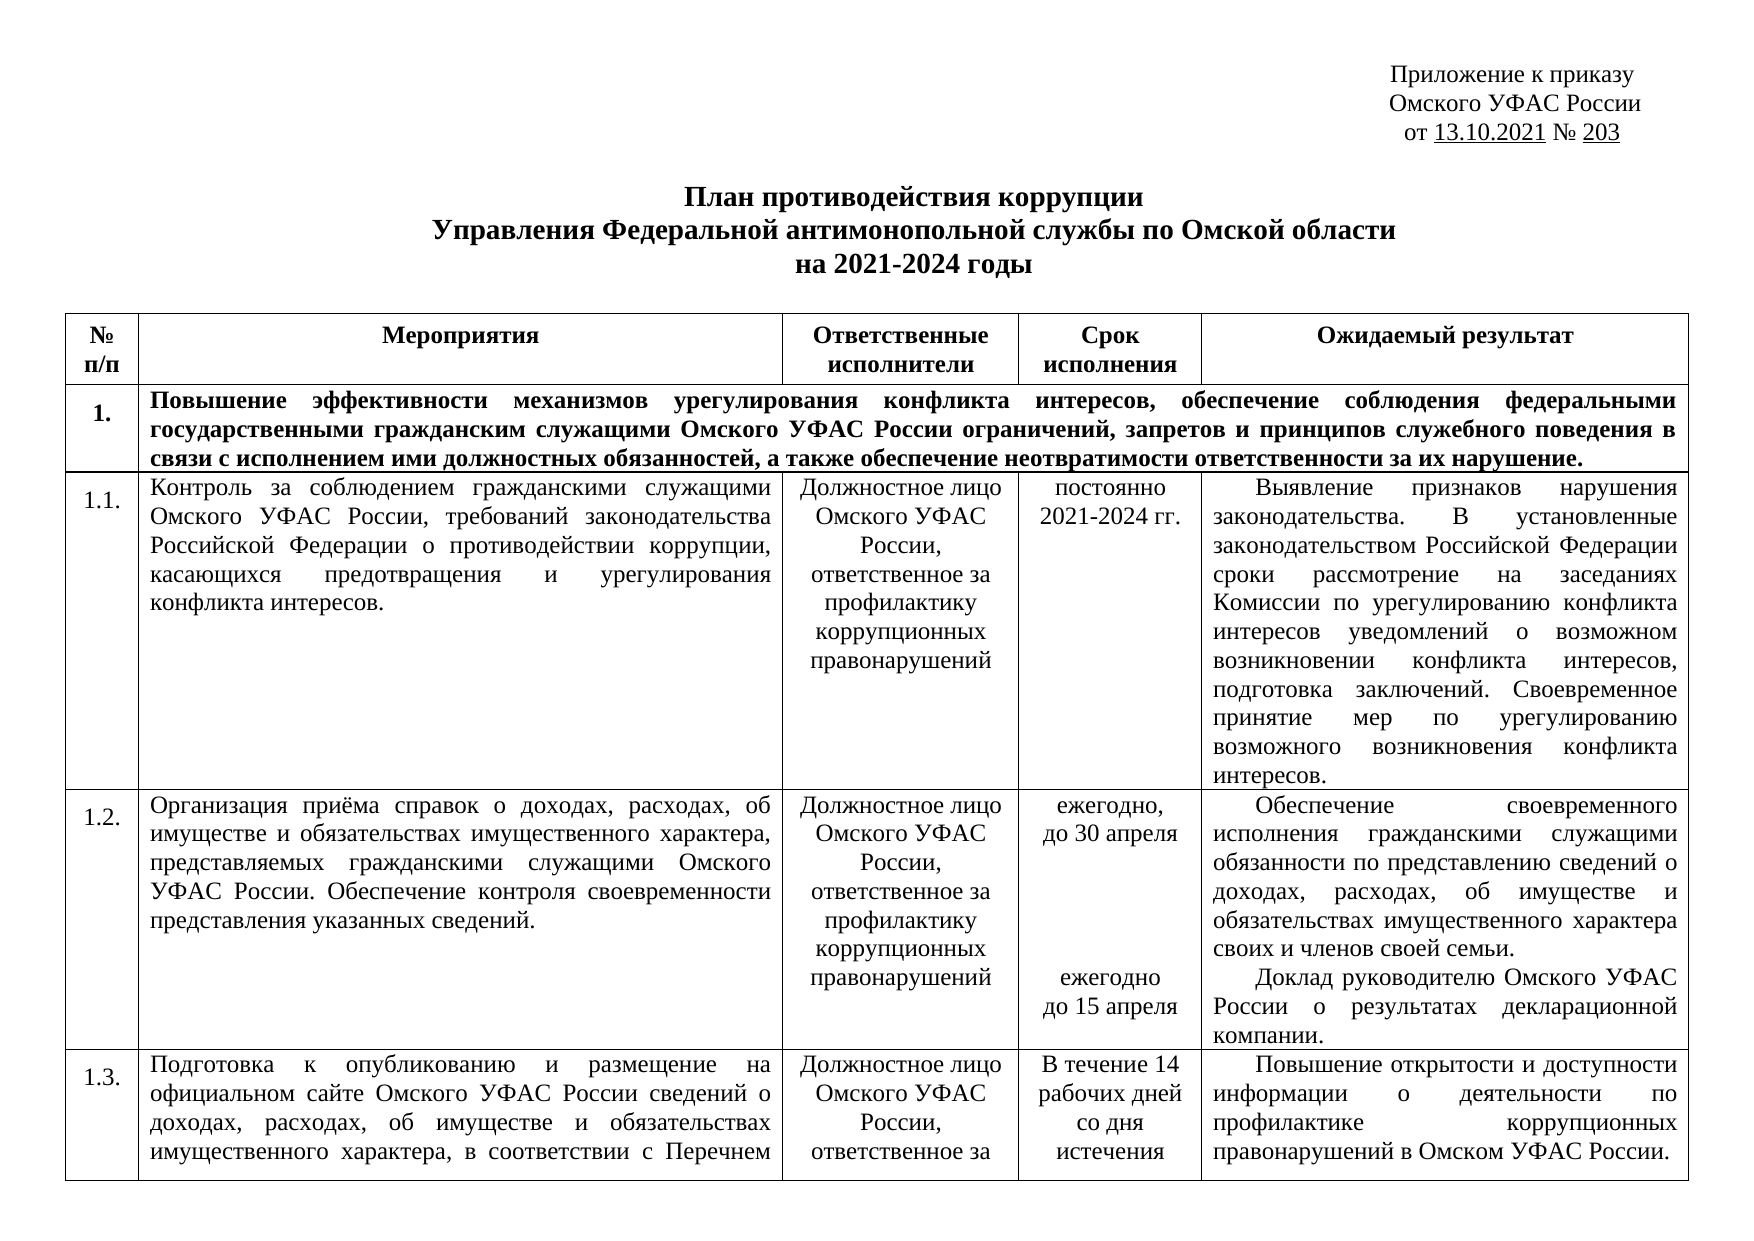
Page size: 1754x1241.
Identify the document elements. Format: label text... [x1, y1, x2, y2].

text Омского УФАС России [1329, 88, 1695, 117]
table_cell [139, 1050, 782, 1180]
table_cell 1.3. [66, 1050, 138, 1180]
text Управления Федеральной антимонопольной службы по Омской области [59, 212, 1695, 246]
table_cell Должностное лицо Омского УФАС России, ответственное за профилактику коррупционных правонарушений [783, 790, 1018, 1048]
text Приложение к приказу [1329, 59, 1695, 88]
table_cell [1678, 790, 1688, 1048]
text от 13.10.2021 № 203 [1329, 117, 1695, 145]
text План противодействия коррупции [59, 179, 1695, 212]
table_cell ежегодно, до 30 апреля ежегодно до 15 апреля [1019, 790, 1201, 1048]
table_cell Должностное лицо Омского УФАС России, ответственное за профилактику коррупционных правонарушений [783, 473, 1018, 789]
text на 2021-2024 годы [59, 246, 1695, 279]
table_cell постоянно 2021-2024 гг. [1019, 473, 1201, 789]
table_cell Организация приёма справок о доходах, расходах, об имуществе и обязательствах имущественного характера, представляемых гражданскими служащими Омского УФАС России. Обеспечение контроля своевременности представления указанных сведений. [139, 790, 782, 1048]
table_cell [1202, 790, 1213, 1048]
table_header Ответственные исполнители [783, 314, 1018, 384]
table_header Мероприятия [139, 314, 782, 384]
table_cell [783, 1050, 1018, 1180]
table_header Срок исполнения [1019, 314, 1201, 384]
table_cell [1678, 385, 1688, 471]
table_header Ожидаемый результат [1202, 314, 1688, 384]
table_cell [1202, 1050, 1688, 1180]
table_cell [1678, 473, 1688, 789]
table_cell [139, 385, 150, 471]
table_cell 1.1. [66, 473, 138, 789]
table_cell Контроль за соблюдением гражданскими служащими Омского УФАС России, требований законодательства Российской Федерации о противодействии коррупции, касающихся предотвращения и урегулирования конфликта интересов. [139, 473, 782, 789]
table_cell 1.2. [66, 790, 138, 1048]
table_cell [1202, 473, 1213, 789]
table_header № п/п [66, 314, 138, 384]
table_cell 1. [66, 385, 138, 471]
table_cell В течение 14 рабочих дней со дня истечения срока, установленного для подачи указанных сведений [1019, 1050, 1201, 1180]
